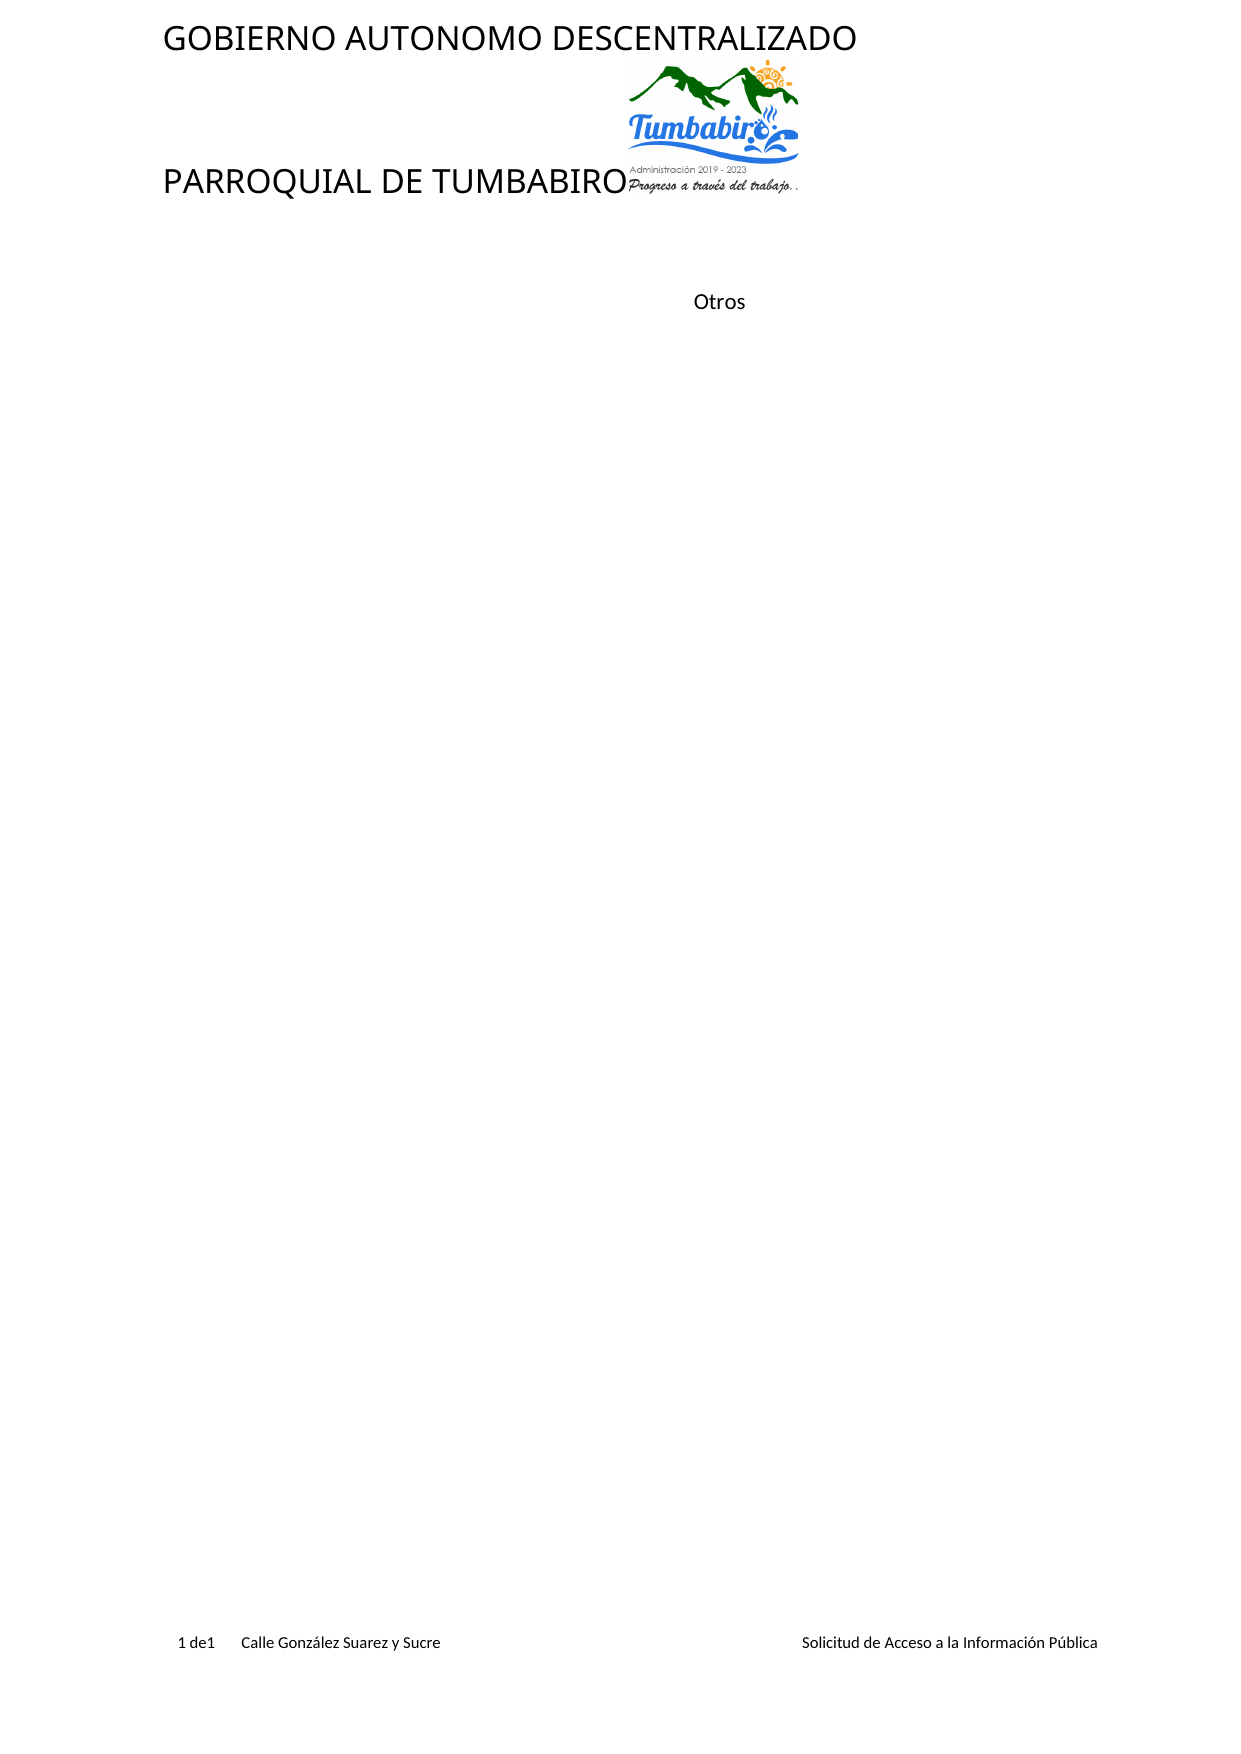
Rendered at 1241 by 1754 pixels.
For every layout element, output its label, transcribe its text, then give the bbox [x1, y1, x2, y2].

picture [628, 60, 798, 194]
text Otros [177, 287, 1063, 315]
